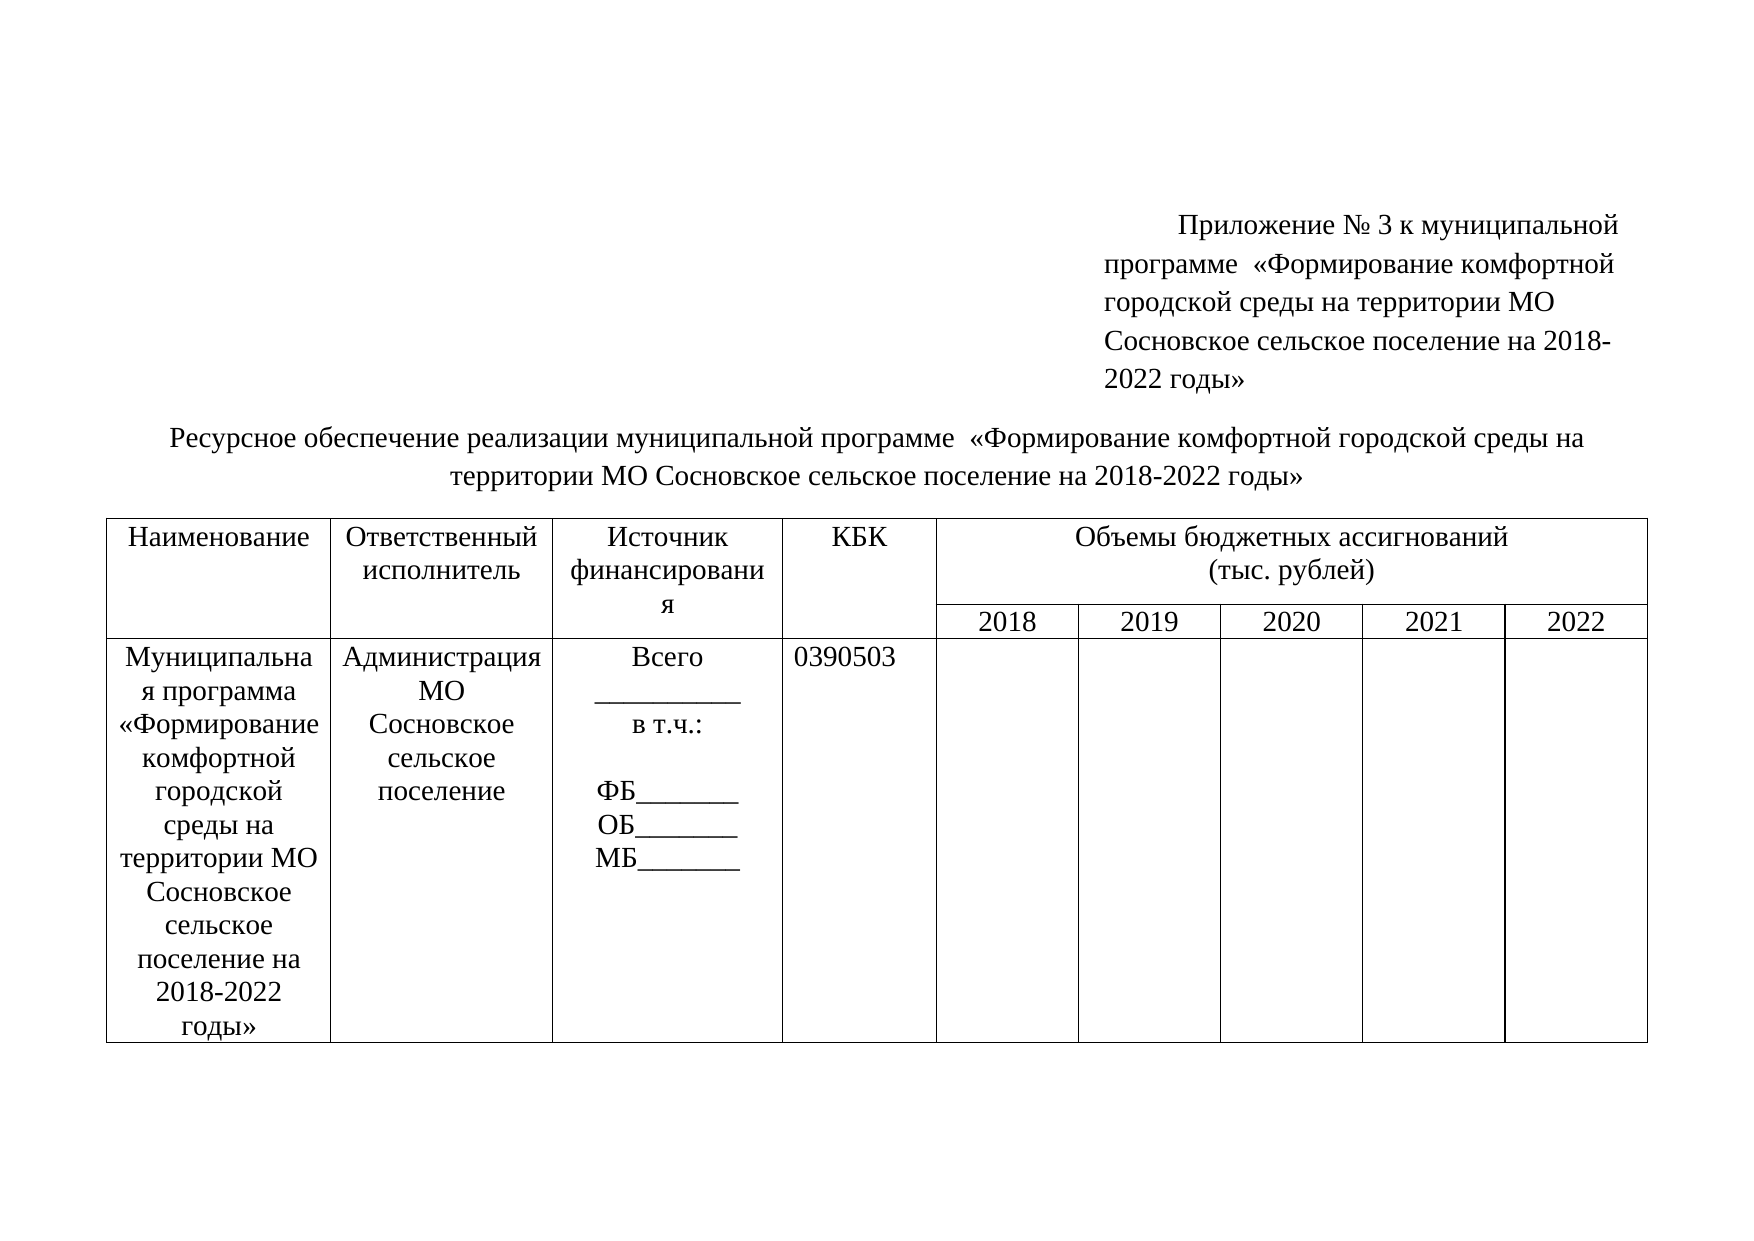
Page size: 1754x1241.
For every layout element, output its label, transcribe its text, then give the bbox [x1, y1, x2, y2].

table_cell Администрация МО Сосновское сельское поселение [331, 639, 552, 1042]
table_cell 2021 [1363, 605, 1504, 638]
table_header Приложение № 3 к муниципальной программе «Формирование комфортной городской среды на территории МО Сосновское сельское поселение на 2018-2022 годы» [1093, 207, 1647, 420]
table_cell 0390503 [783, 639, 936, 1042]
table_header Источник финансирования [553, 519, 782, 638]
text Ресурсное обеспечение реализации муниципальной программе «Формирование комфортной городской среды на территории МО Сосновское сельское поселение на 2018-2022 годы» [118, 420, 1636, 492]
table_cell 2022 [1506, 605, 1647, 638]
table_cell [1221, 639, 1362, 1042]
table_cell [937, 639, 1078, 1042]
table_header Объемы бюджетных ассигнований (тыс. рублей) [937, 519, 1647, 603]
table_cell 2020 [1221, 605, 1362, 638]
table_header КБК [783, 519, 936, 638]
table_cell [1079, 639, 1220, 1042]
table_header Наименование [107, 519, 330, 638]
table_header Ответственный исполнитель [331, 519, 552, 638]
table_cell [1506, 639, 1647, 1042]
table_cell 2019 [1079, 605, 1220, 638]
table_cell Муниципальная программа «Формирование комфортной городской среды на территории МО Сосновское сельское поселение на 2018-2022 годы» [107, 639, 330, 1042]
table_cell [1363, 639, 1504, 1042]
table_cell Всего __________ в т.ч.: ФБ_______ ОБ_______ МБ_______ [553, 639, 782, 1042]
table_cell 2018 [937, 605, 1078, 638]
